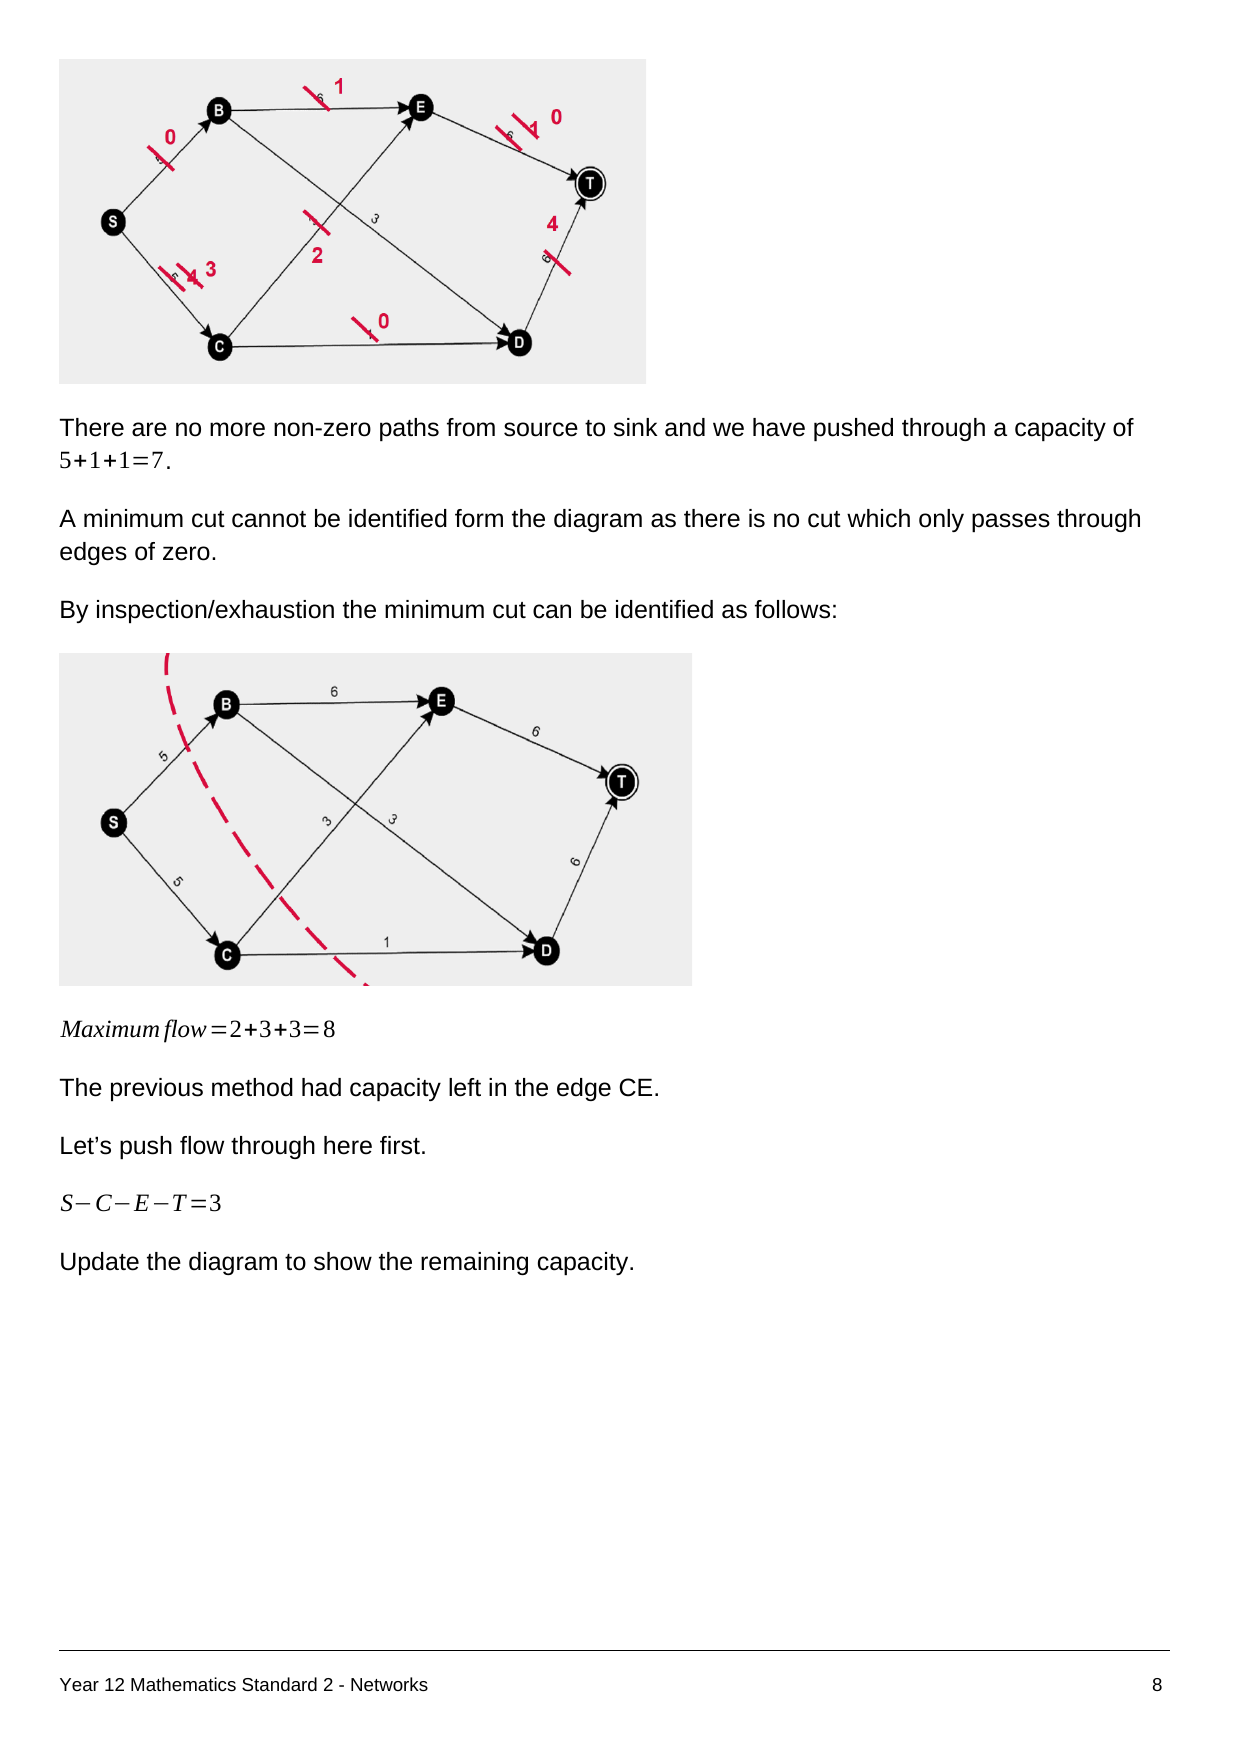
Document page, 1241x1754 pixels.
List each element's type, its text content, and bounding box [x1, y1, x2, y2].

picture [59, 59, 647, 384]
text Update the diagram to show the remaining capacity. [59, 1247, 1169, 1276]
text Let’s push flow through here first. [59, 1131, 1169, 1160]
text The previous method had capacity left in the edge CE. [59, 1073, 1169, 1102]
picture [59, 653, 693, 986]
text There are no more non-zero paths from source to sink and we have pushed through a capacity of . [59, 413, 1169, 475]
text By inspection/exhaustion the minimum cut can be identified as follows: [59, 595, 1169, 624]
text A minimum cut cannot be identified form the diagram as there is no cut which only passes through edges of zero. [59, 504, 1169, 566]
